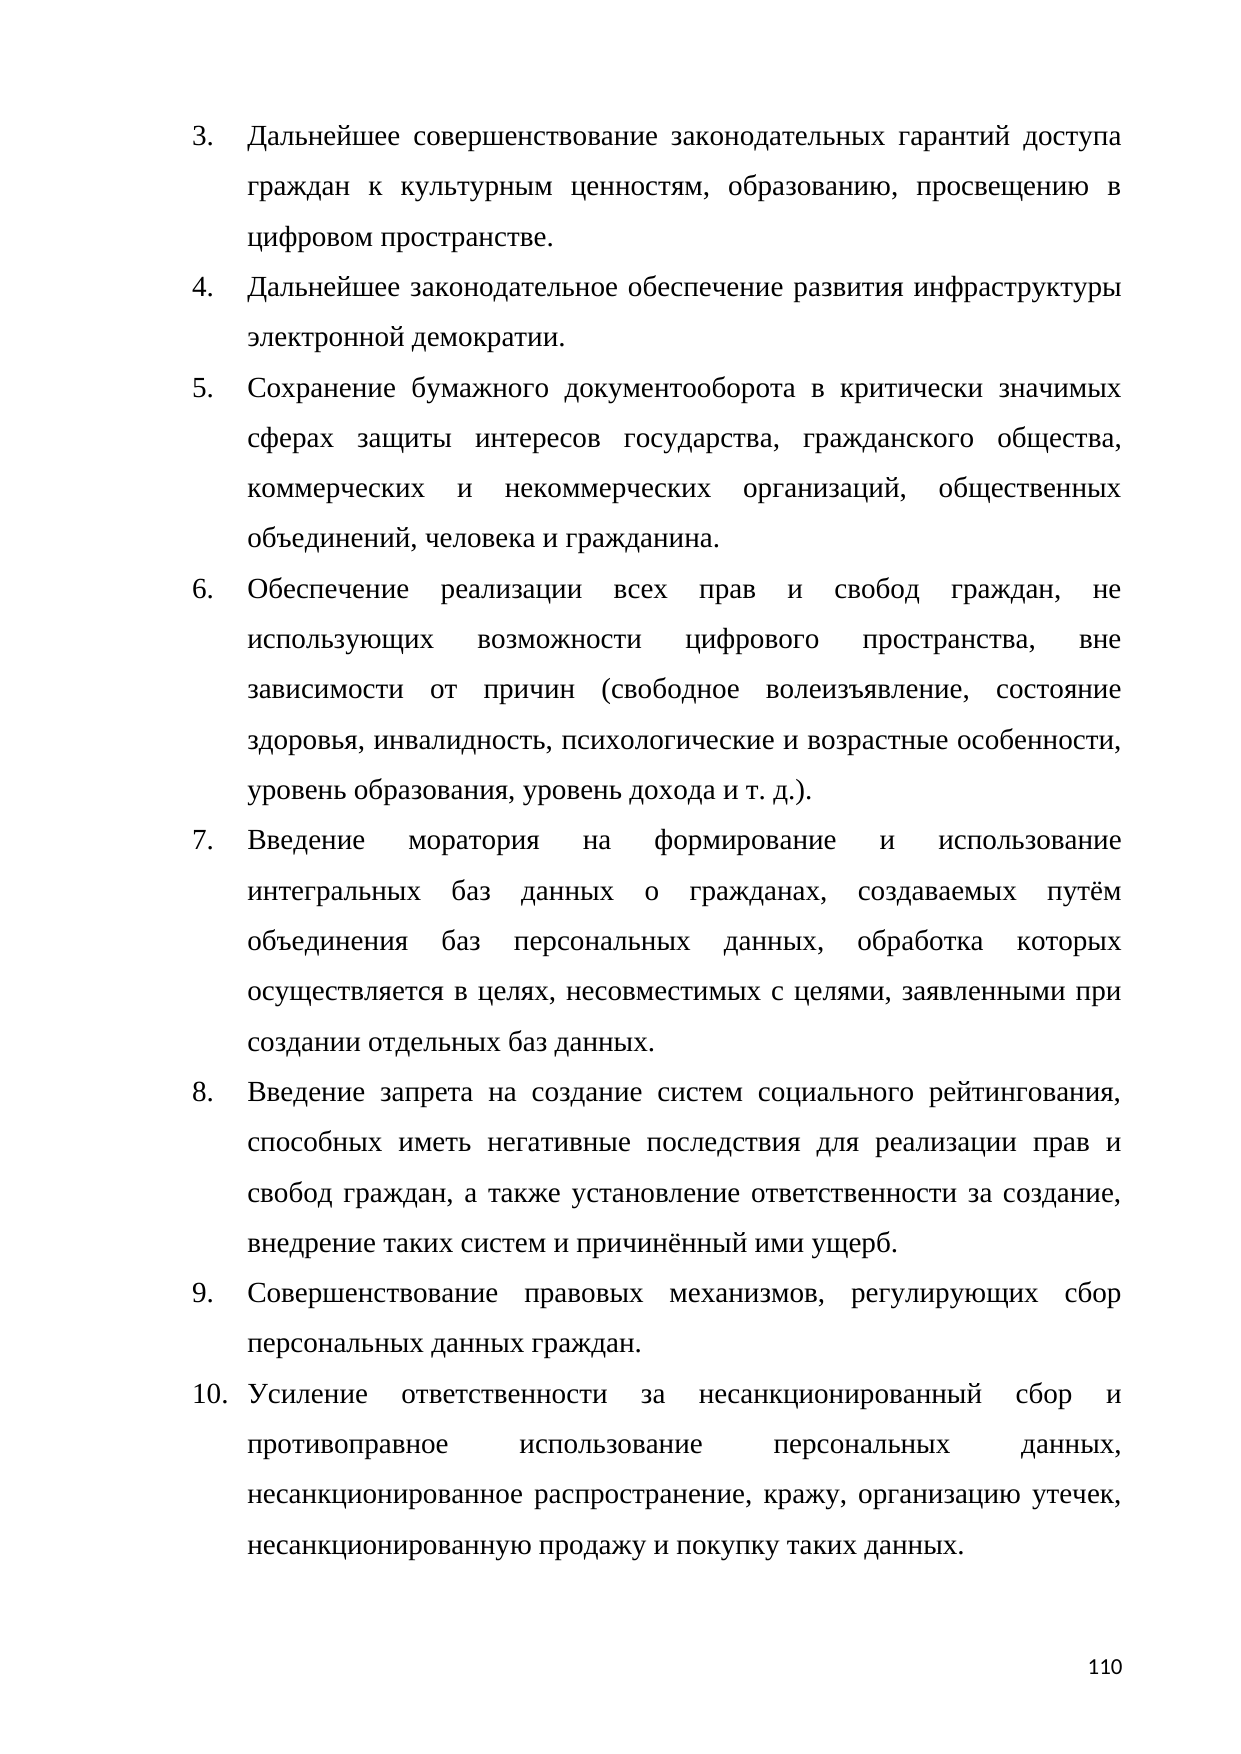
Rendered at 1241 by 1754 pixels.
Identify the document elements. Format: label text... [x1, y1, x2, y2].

list Введение моратория на формирование и использование интегральных баз данных о гражданах, создаваемых путём объединения баз персональных данных, обработка которых осуществляется в целях, несовместимых с целями, заявленными при создании отдельных баз данных. [192, 822, 1122, 1057]
list Сохранение бумажного документооборота в критически значимых сферах защиты интересов государства, гражданского общества, коммерческих и некоммерческих организаций, общественных объединений, человека и гражданина. [192, 370, 1122, 554]
list Дальнейшее законодательное обеспечение развития инфраструктуры электронной демократии. [192, 269, 1122, 353]
list Дальнейшее совершенствование законодательных гарантий доступа граждан к культурным ценностям, образованию, просвещению в цифровом пространстве. [192, 118, 1122, 252]
list Обеспечение реализации всех прав и свобод граждан, не использующих возможности цифрового пространства, вне зависимости от причин (свободное волеизъявление, состояние здоровья, инвалидность, психологические и возрастные особенности, уровень образования, уровень дохода и т. д.). [192, 571, 1122, 806]
list Усиление ответственности за несанкционированный сбор и противоправное использование персональных данных, несанкционированное распространение, кражу, организацию утечек, несанкционированную продажу и покупку таких данных. [192, 1376, 1122, 1560]
list Совершенствование правовых механизмов, регулирующих сбор персональных данных граждан. [192, 1275, 1122, 1359]
list Введение запрета на создание систем социального рейтингования, способных иметь негативные последствия для реализации прав и свобод граждан, а также установление ответственности за создание, внедрение таких систем и причинённый ими ущерб. [192, 1074, 1122, 1258]
